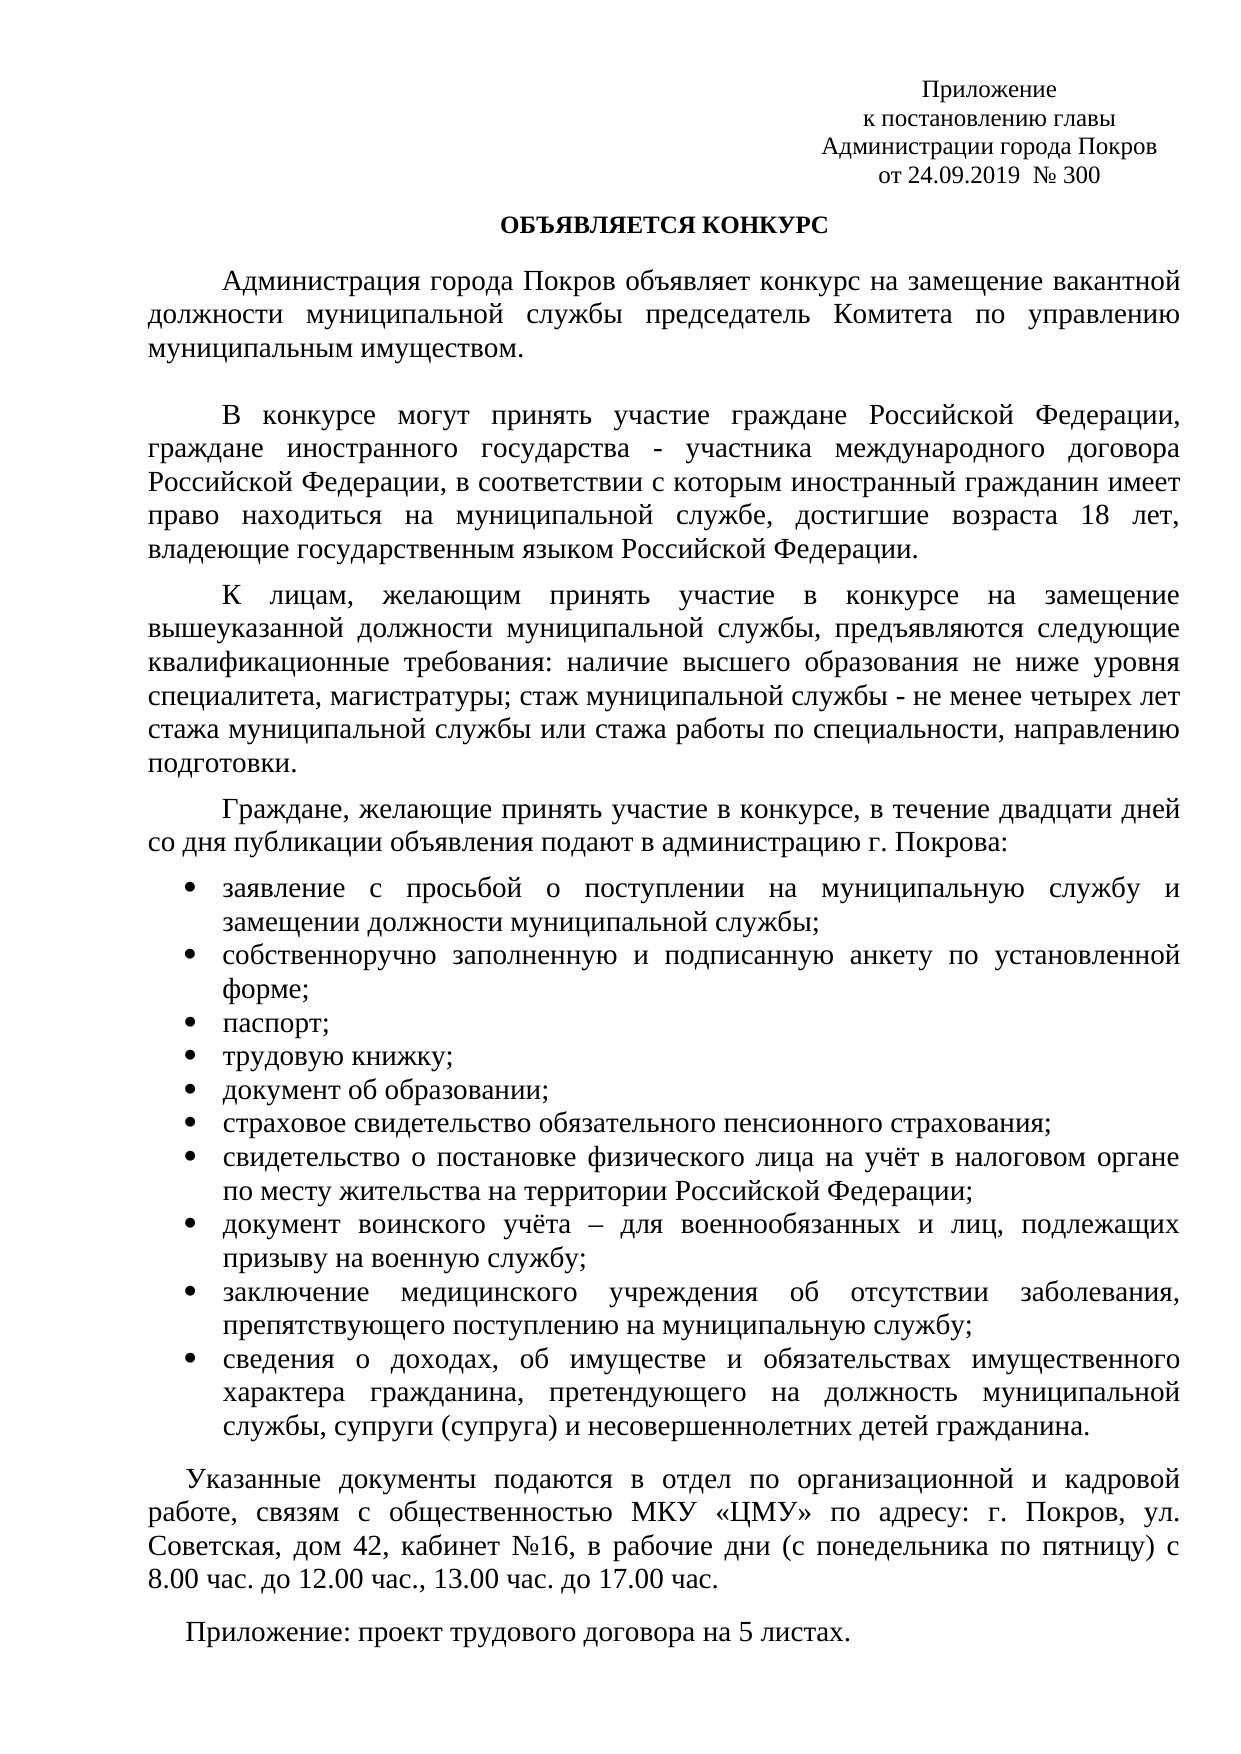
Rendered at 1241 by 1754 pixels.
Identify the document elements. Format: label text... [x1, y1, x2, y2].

text от 24.09.2019 № 300 [797, 160, 1181, 189]
subtitle ОБЪЯВЛЯЕТСЯ КОНКУРС [148, 210, 1181, 238]
text к постановлению главы Администрации города Покров [797, 103, 1181, 160]
list сведения о доходах, об имуществе и обязательствах имущественного характера гражданина, претендующего на должность муниципальной службы, супруги (супруга) и несовершеннолетних детей гражданина. [185, 1341, 1181, 1442]
text Администрация города Покров объявляет конкурс на замещение вакантной должности муниципальной службы председатель Комитета по управлению муниципальным имуществом. [148, 263, 1181, 363]
list заключение медицинского учреждения об отсутствии заболевания, препятствующего поступлению на муниципальную службу; [185, 1274, 1181, 1341]
list собственноручно заполненную и подписанную анкету по установленной форме; [185, 937, 1181, 1005]
text Приложение: проект трудового договора на 5 листах. [148, 1614, 1181, 1648]
text Указанные документы подаются в отдел по организационной и кадровой работе, связям с общественностью МКУ «ЦМУ» по адресу: г. Покров, ул. Советская, дом 42, кабинет №16, в рабочие дни (с понедельника по пятницу) с 8.00 час. до 12.00 час., 13.00 час. до 17.00 час. [148, 1461, 1181, 1595]
text К лицам, желающим принять участие в конкурсе на замещение вышеуказанной должности муниципальной службы, предъявляются следующие квалификационные требования: наличие высшего образования не ниже уровня специалитета, магистратуры; стаж муниципальной службы - не менее четырех лет стажа муниципальной службы или стажа работы по специальности, направлению подготовки. [148, 577, 1181, 778]
list страховое свидетельство обязательного пенсионного страхования; [185, 1106, 1181, 1139]
subtitle Приложение [797, 74, 1181, 103]
list трудовую книжку; [185, 1038, 1181, 1072]
list свидетельство о постановке физического лица на учёт в налоговом органе по месту жительства на территории Российской Федерации; [185, 1139, 1181, 1206]
list документ об образовании; [185, 1072, 1181, 1106]
list заявление с просьбой о поступлении на муниципальную службу и замещении должности муниципальной службы; [185, 870, 1181, 937]
text Граждане, желающие принять участие в конкурсе, в течение двадцати дней со дня публикации объявления подают в администрацию г. Покрова: [148, 791, 1181, 858]
list документ воинского учёта – для военнообязанных и лиц, подлежащих призыву на военную службу; [185, 1206, 1181, 1274]
text В конкурсе могут принять участие граждане Российской Федерации, граждане иностранного государства - участника международного договора Российской Федерации, в соответствии с которым иностранный гражданин имеет право находиться на муниципальной службе, достигшие возраста 18 лет, владеющие государственным языком Российской Федерации. [148, 397, 1181, 564]
list паспорт; [185, 1005, 1181, 1038]
